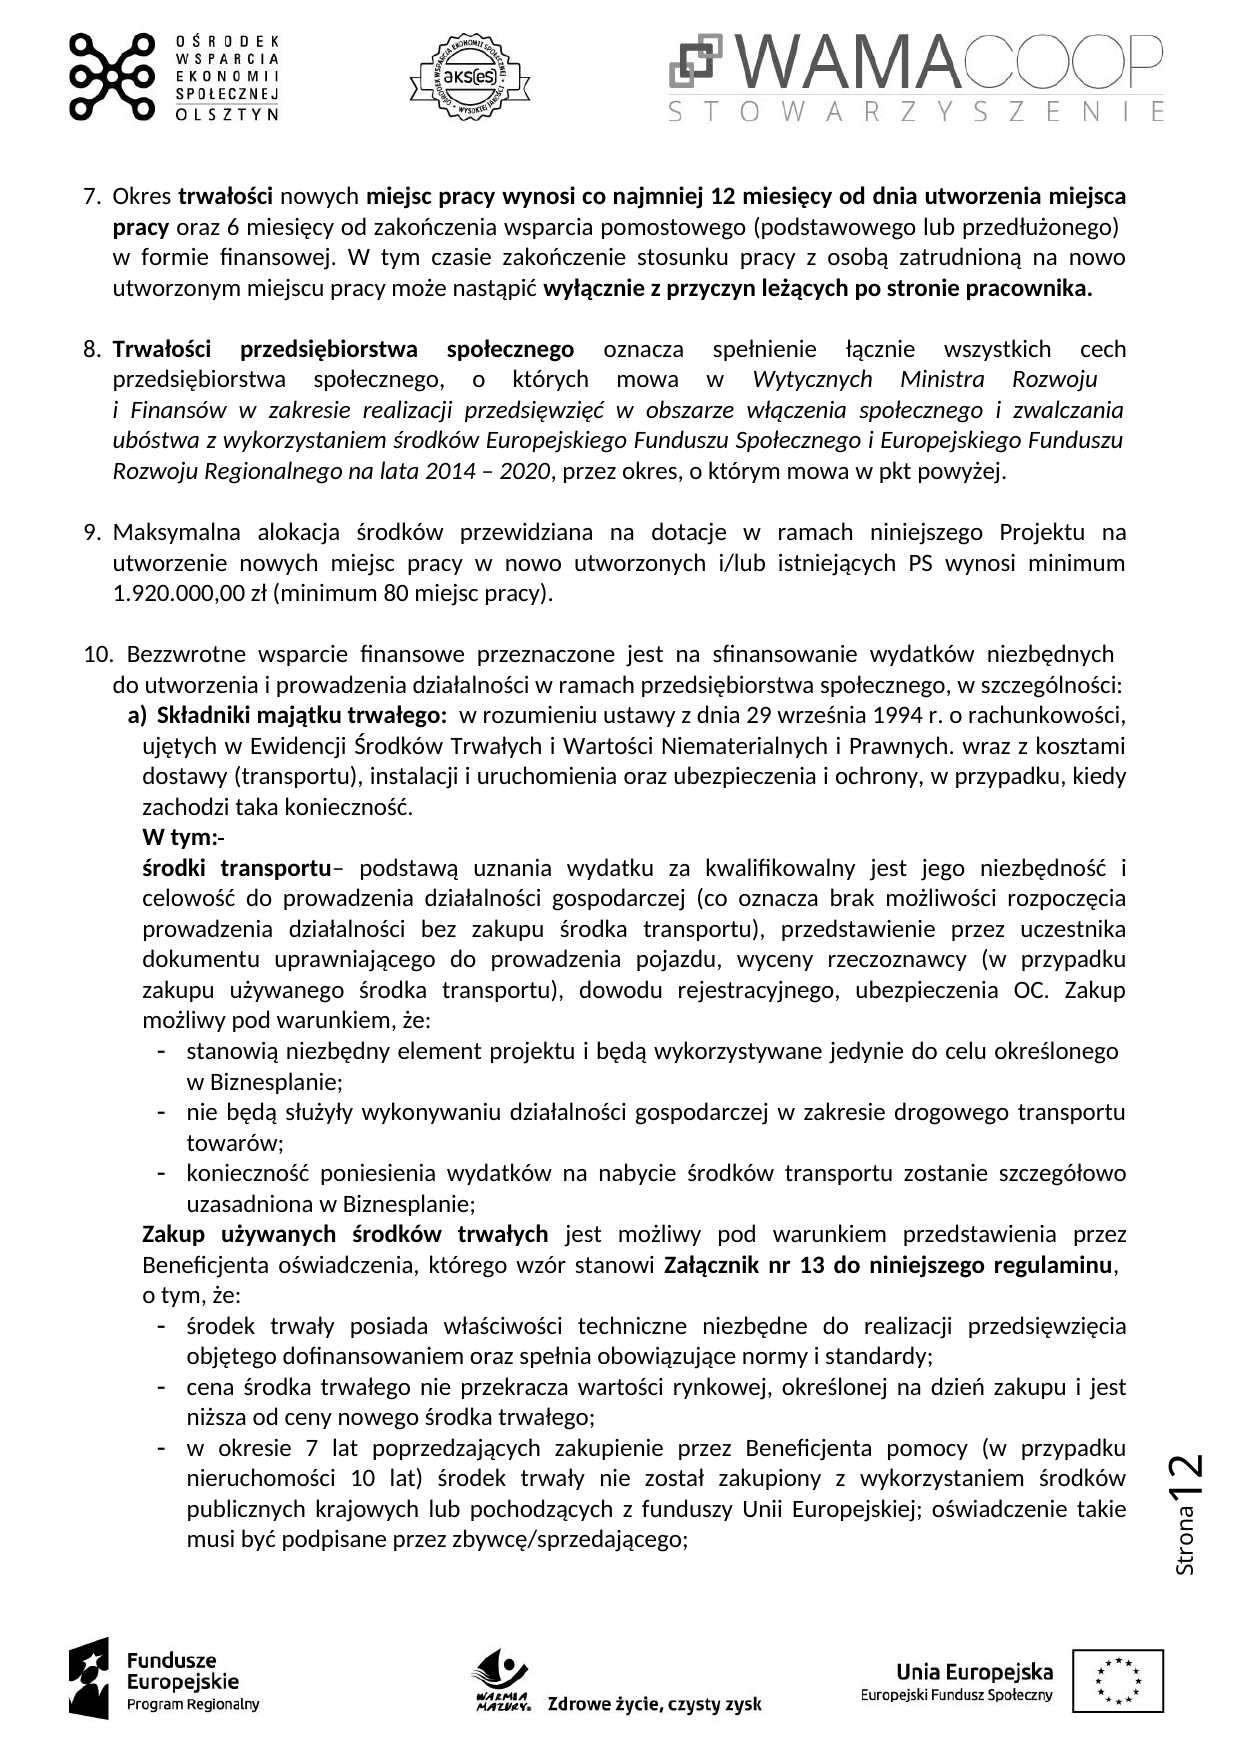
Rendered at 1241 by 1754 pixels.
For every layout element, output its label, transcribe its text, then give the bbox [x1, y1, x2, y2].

list Trwałości przedsiębiorstwa społecznego oznacza spełnienie łącznie wszystkich cech przedsiębiorstwa społecznego, o których mowa w Wytycznych Ministra Rozwoju i Finansów w zakresie realizacji przedsięwzięć w obszarze włączenia społecznego i zwalczania ubóstwa z wykorzystaniem środków Europejskiego Funduszu Społecznego i Europejskiego Funduszu Rozwoju Regionalnego na lata 2014 – 2020, przez okres, o którym mowa w pkt powyżej. [83, 333, 1128, 486]
list Maksymalna alokacja środków przewidziana na dotacje w ramach niniejszego Projektu na utworzenie nowych miejsc pracy w nowo utworzonych i/lub istniejących PS wynosi minimum 1.920.000,00 zł (minimum 80 miejsc pracy). [83, 516, 1128, 608]
list w okresie 7 lat poprzedzających zakupienie przez Beneficjenta pomocy (w przypadku nieruchomości 10 lat) środek trwały nie został zakupiony z wykorzystaniem środków publicznych krajowych lub pochodzących z funduszy Unii Europejskiej; oświadczenie takie musi być podpisane przez zbywcę/sprzedającego; [157, 1432, 1128, 1554]
list Składniki majątku trwałego: w rozumieniu ustawy z dnia 29 września 1994 r. o rachunkowości, ujętych w Ewidencji Środków Trwałych i Wartości Niematerialnych i Prawnych. wraz z kosztami dostawy (transportu), instalacji i uruchomienia oraz ubezpieczenia i ochrony, w przypadku, kiedy zachodzi taka konieczność. [127, 699, 1128, 821]
text W tym: [142, 821, 1128, 852]
list nie będą służyły wykonywaniu działalności gospodarczej w zakresie drogowego transportu towarów; [157, 1096, 1128, 1157]
list cena środka trwałego nie przekracza wartości rynkowej, określonej na dzień zakupu i jest niższa od ceny nowego środka trwałego; [157, 1371, 1128, 1432]
list konieczność poniesienia wydatków na nabycie środków transportu zostanie szczegółowo uzasadniona w Biznesplanie; [157, 1157, 1128, 1218]
list Okres trwałości nowych miejsc pracy wynosi co najmniej 12 miesięcy od dnia utworzenia miejsca pracy oraz 6 miesięcy od zakończenia wsparcia pomostowego (podstawowego lub przedłużonego) w formie finansowej. W tym czasie zakończenie stosunku pracy z osobą zatrudnioną na nowo utworzonym miejscu pracy może nastąpić wyłącznie z przyczyn leżących po stronie pracownika. [83, 181, 1128, 303]
list stanowią niezbędny element projektu i będą wykorzystywane jedynie do celu określonego w Biznesplanie; [157, 1035, 1128, 1096]
picture [0, 0, 1239, 1754]
text Zakup używanych środków trwałych jest możliwy pod warunkiem przedstawienia przez Beneficjenta oświadczenia, którego wzór stanowi Załącznik nr 13 do niniejszego regulaminu, o tym, że: [127, 1218, 1128, 1310]
list środek trwały posiada właściwości techniczne niezbędne do realizacji przedsięwzięcia objętego dofinansowaniem oraz spełnia obowiązujące normy i standardy; [157, 1310, 1128, 1371]
text 10. Bezzwrotne wsparcie finansowe przeznaczone jest na sfinansowanie wydatków niezbędnych do utworzenia i prowadzenia działalności w ramach przedsiębiorstwa społecznego, w szczególności: [83, 638, 1128, 699]
text środki transportu– podstawą uznania wydatku za kwalifikowalny jest jego niezbędność i celowość do prowadzenia działalności gospodarczej (co oznacza brak możliwości rozpoczęcia prowadzenia działalności bez zakupu środka transportu), przedstawienie przez uczestnika dokumentu uprawniającego do prowadzenia pojazdu, wyceny rzeczoznawcy (w przypadku zakupu używanego środka transportu), dowodu rejestracyjnego, ubezpieczenia OC. Zakup możliwy pod warunkiem, że: [127, 852, 1128, 1035]
